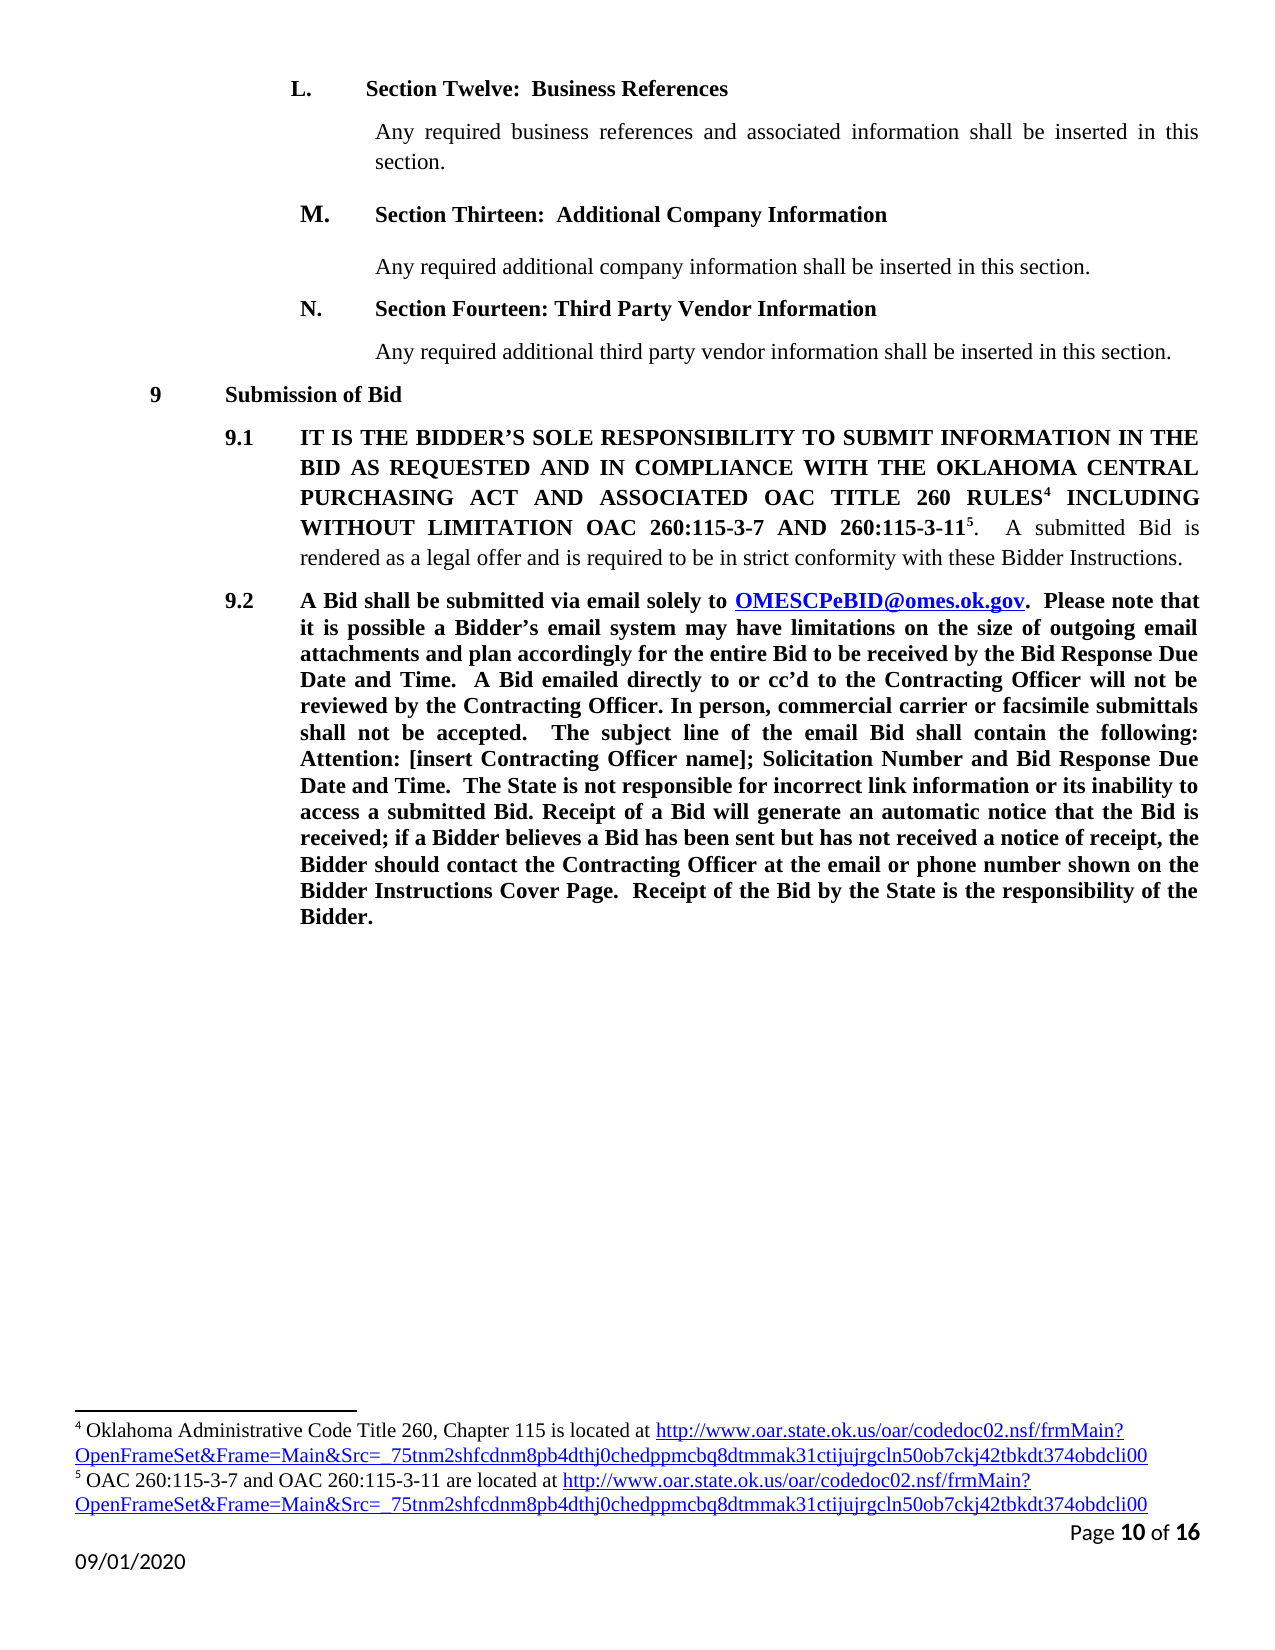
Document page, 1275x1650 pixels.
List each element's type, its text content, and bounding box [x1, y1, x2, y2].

list A Bid shall be submitted via email solely to OMESCPeBID@omes.ok.gov. Please note that it is possible a Bidder’s email system may have limitations on the size of outgoing email attachments and plan accordingly for the entire Bid to be received by the Bid Response Due Date and Time. A Bid emailed directly to or cc’d to the Contracting Officer will not be reviewed by the Contracting Officer. In person, commercial carrier or facsimile submittals shall not be accepted. The subject line of the email Bid shall contain the following: Attention: [insert Contracting Officer name]; Solicitation Number and Bid Response Due Date and Time. The State is not responsible for incorrect link information or its inability to access a submitted Bid. Receipt of a Bid will generate an automatic notice that the Bid is received; if a Bidder believes a Bid has been sent but has not received a notice of receipt, the Bidder should contact the Contracting Officer at the email or phone number shown on the Bidder Instructions Cover Page. Receipt of the Bid by the State is the responsibility of the Bidder. [225, 587, 1200, 930]
subtitle M. Section Thirteen: Additional Company Information [300, 199, 1200, 228]
subtitle Section Twelve: Business References [291, 75, 1200, 101]
subtitle Submission of Bid [150, 381, 1200, 407]
subtitle IT IS THE BIDDER’S SOLE RESPONSIBILITY TO SUBMIT INFORMATION IN THE BID AS REQUESTED AND IN COMPLIANCE WITH THE OKLAHOMA CENTRAL PURCHASING ACT AND ASSOCIATED OAC TITLE 260 RULES INCLUDING WITHOUT LIMITATION OAC 260:115-3-7 AND 260:115-3-11. A submitted Bid is rendered as a legal offer and is required to be in strict conformity with these Bidder Instructions. [225, 424, 1200, 571]
subtitle Any required additional company information shall be inserted in this section. [375, 253, 1200, 279]
subtitle N. Section Fourteen: Third Party Vendor Information [300, 296, 1200, 322]
subtitle Any required business references and associated information shall be inserted in this section. [375, 118, 1200, 174]
subtitle Any required additional third party vendor information shall be inserted in this section. [375, 338, 1200, 364]
